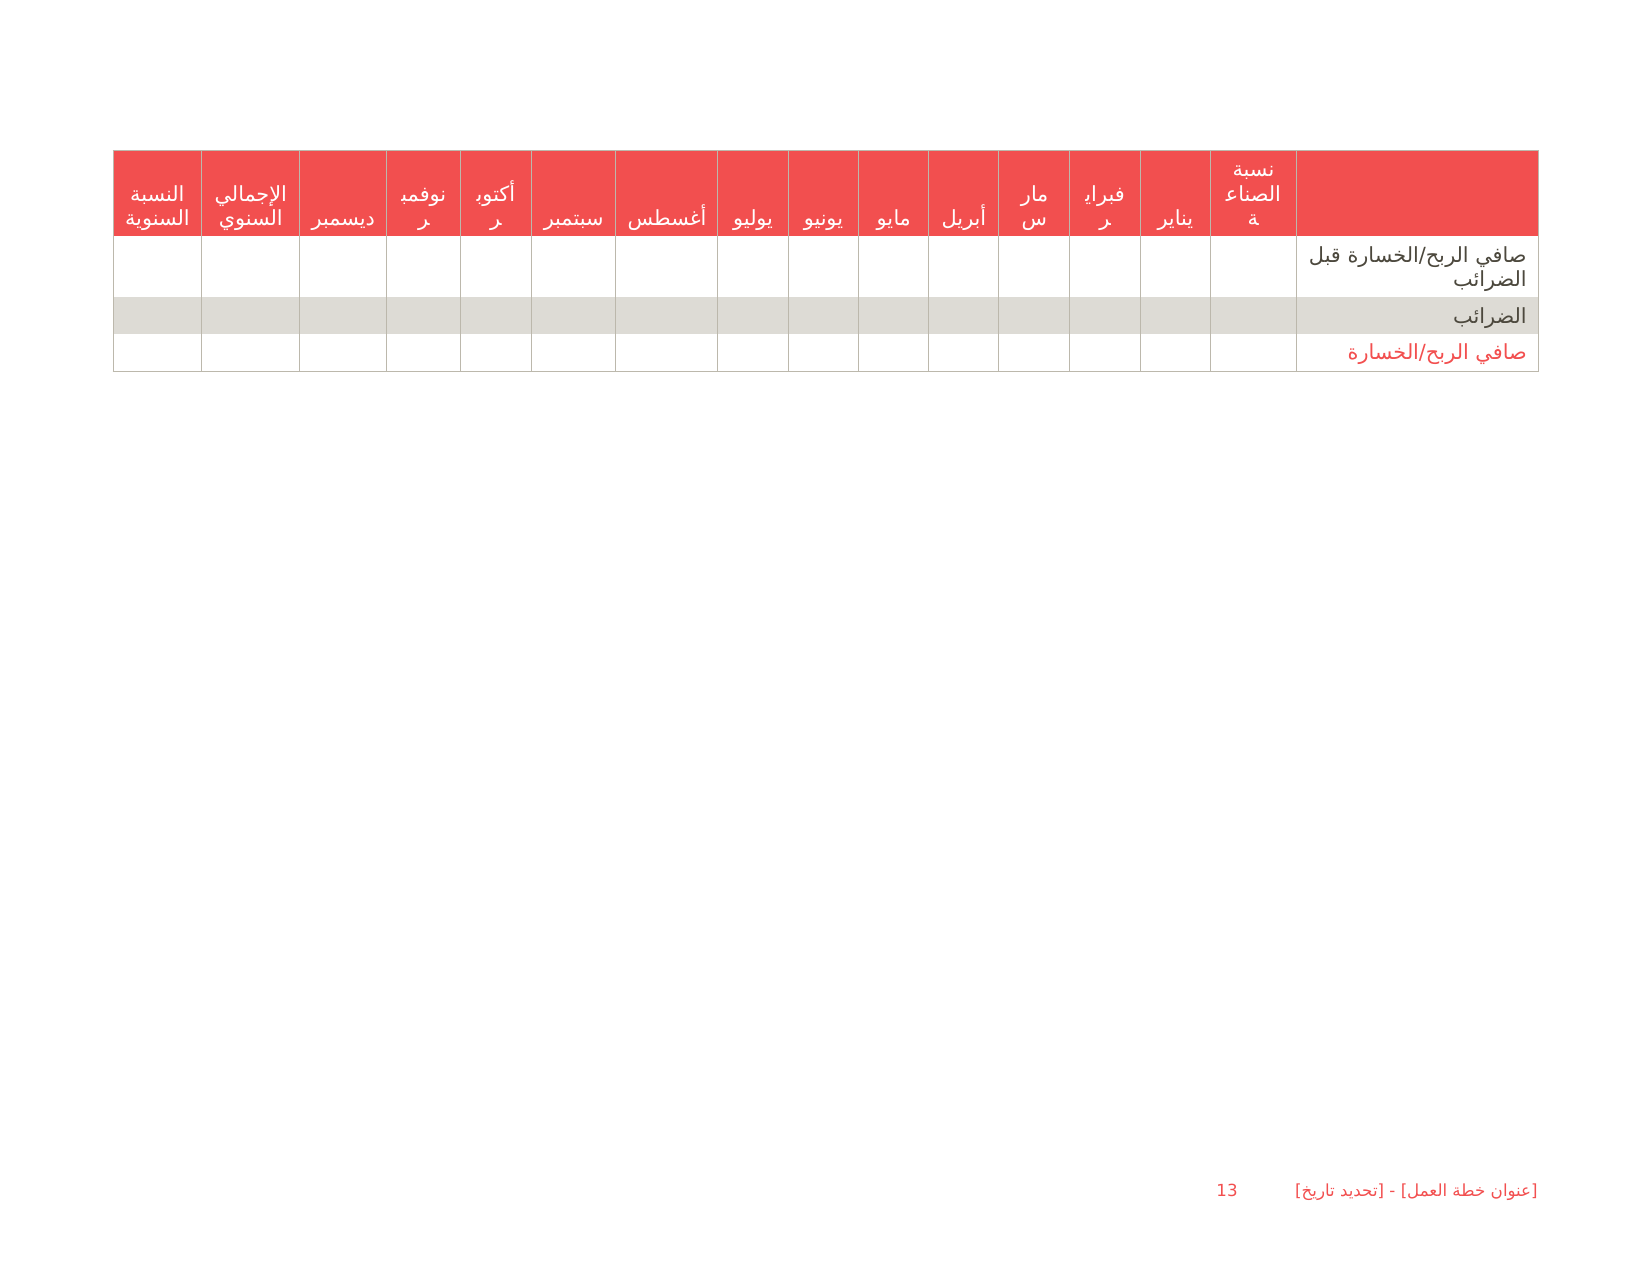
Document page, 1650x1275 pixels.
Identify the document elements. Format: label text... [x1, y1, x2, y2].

table_cell [202, 334, 299, 371]
table_header ديسمبر [300, 151, 386, 236]
table_cell [1211, 297, 1296, 334]
table_cell [859, 236, 928, 297]
table_cell [718, 297, 788, 334]
table_cell [300, 236, 386, 297]
table_cell [616, 334, 717, 371]
table_cell [532, 334, 615, 371]
table_cell [789, 236, 858, 297]
table_cell [532, 297, 615, 334]
table_cell [202, 236, 299, 297]
table_header سبتمبر [532, 151, 615, 236]
table_cell [1211, 334, 1296, 371]
table_header الإجمالي السنوي [202, 151, 299, 236]
table_cell [999, 334, 1069, 371]
table_cell [789, 297, 858, 334]
table_cell [1070, 297, 1140, 334]
table_header أبريل [929, 151, 998, 236]
table_cell [1070, 334, 1140, 371]
table_cell [202, 297, 299, 334]
table_cell [616, 236, 717, 297]
table_cell [999, 236, 1069, 297]
table_header يناير [1141, 151, 1210, 236]
table_cell صافي الربح/الخسارة قبل الضرائب [1297, 236, 1538, 297]
table_header النسبة السنوية [114, 151, 201, 236]
table_header فبراير [1070, 151, 1140, 236]
table_cell [929, 236, 998, 297]
table_cell [114, 236, 201, 297]
table_cell [300, 297, 386, 334]
table_cell [114, 334, 201, 371]
table_cell [616, 297, 717, 334]
table_cell [1141, 236, 1210, 297]
table_header أغسطس [616, 151, 717, 236]
table_cell [461, 236, 531, 297]
table_header يونيو [789, 151, 858, 236]
table_cell [1211, 236, 1296, 297]
table_cell [1070, 236, 1140, 297]
table_cell [387, 236, 460, 297]
table_cell [387, 334, 460, 371]
table_header يوليو [718, 151, 788, 236]
table_cell الضرائب [1297, 297, 1538, 334]
table_header مارس [999, 151, 1069, 236]
table_cell [718, 334, 788, 371]
table_cell [859, 297, 928, 334]
table_cell صافي الربح/الخسارة [1297, 334, 1538, 371]
table_cell [461, 334, 531, 371]
table_header أكتوبر [461, 151, 531, 236]
table_cell [789, 334, 858, 371]
table_cell [387, 297, 460, 334]
table_cell [461, 297, 531, 334]
table_cell [1141, 334, 1210, 371]
table_cell [859, 334, 928, 371]
table_header [1297, 151, 1538, 236]
table_header مايو [859, 151, 928, 236]
table_cell [114, 297, 201, 334]
table_cell [532, 236, 615, 297]
table_cell [999, 297, 1069, 334]
table_cell [300, 334, 386, 371]
table_header نسبة الصناعة [1211, 151, 1296, 236]
table_cell [929, 334, 998, 371]
table_cell [929, 297, 998, 334]
table_cell [718, 236, 788, 297]
table_cell [1141, 297, 1210, 334]
table_header نوفمبر [387, 151, 460, 236]
